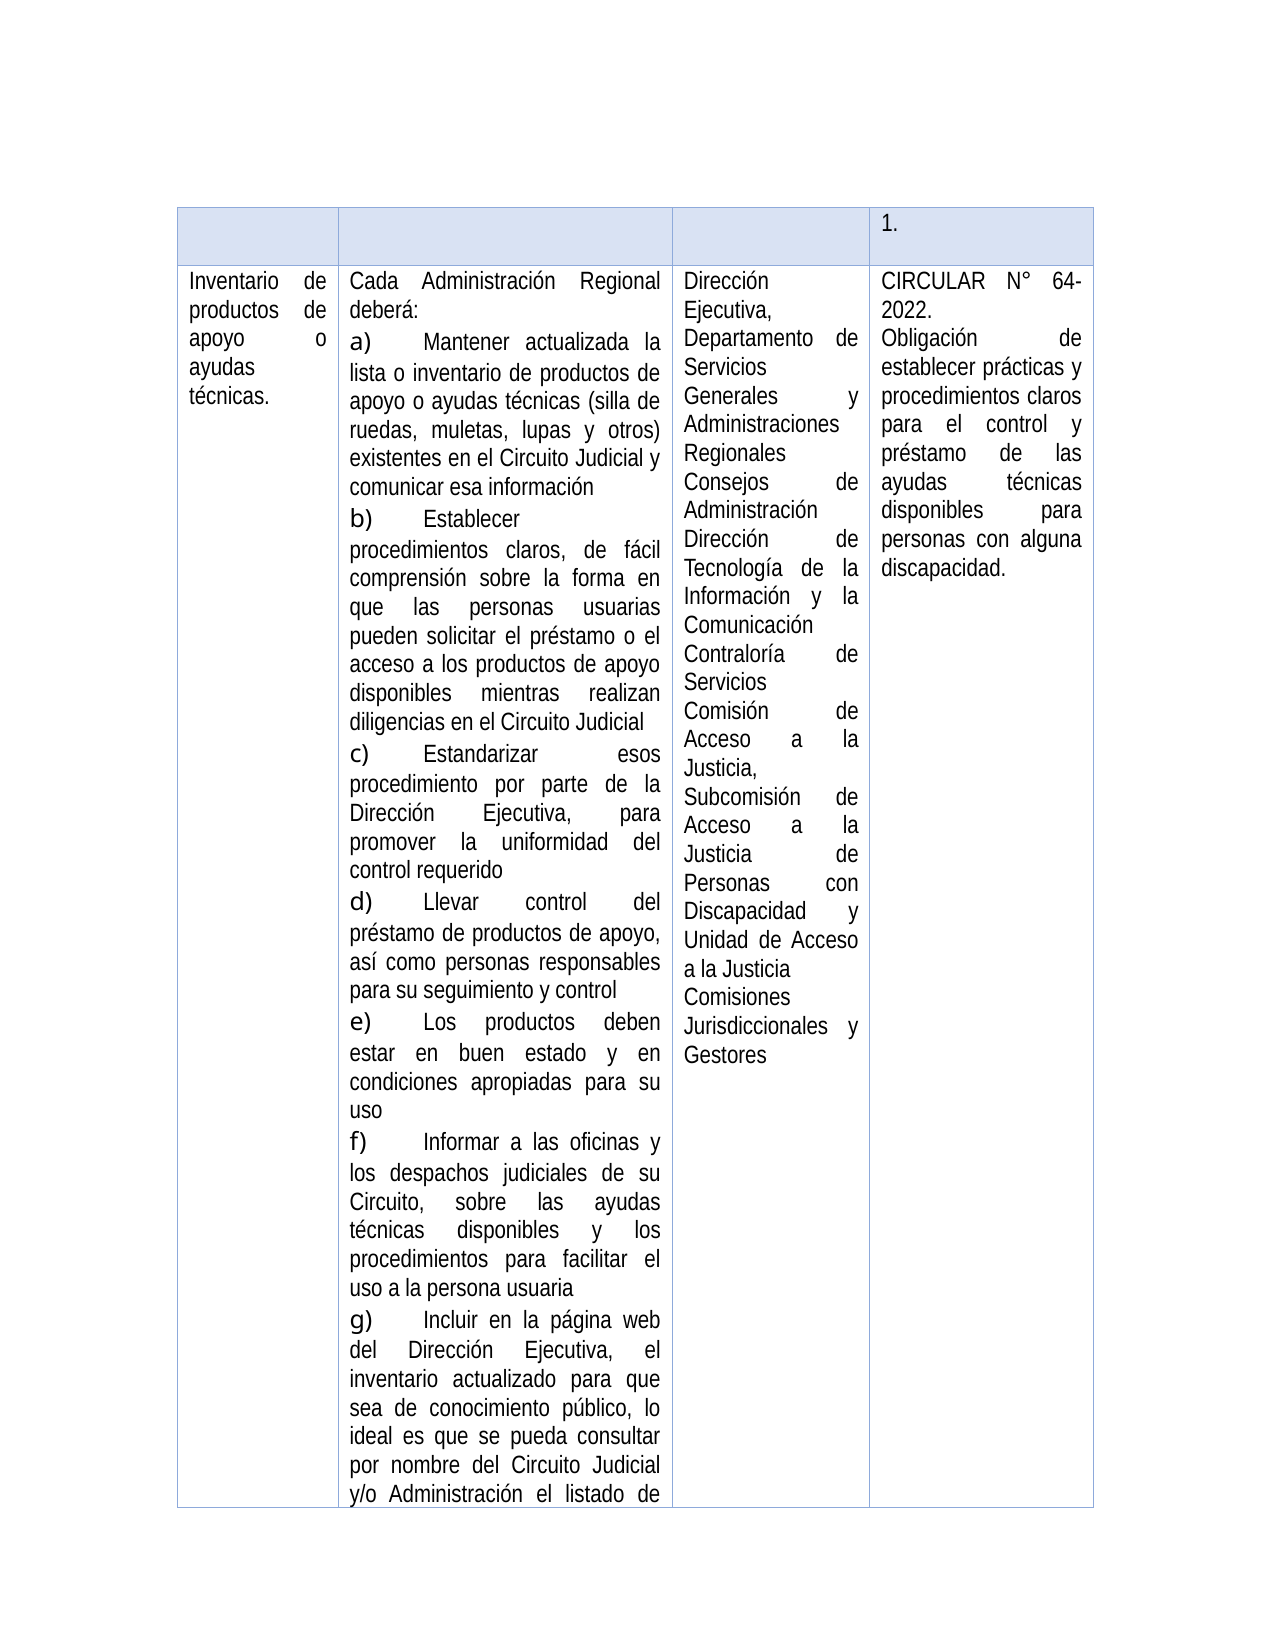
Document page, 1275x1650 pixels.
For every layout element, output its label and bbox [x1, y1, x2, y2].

table_cell [178, 266, 338, 1507]
table_cell [673, 208, 869, 265]
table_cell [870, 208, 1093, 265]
table_cell [673, 266, 869, 1507]
table_cell [339, 266, 672, 1507]
table_cell [870, 266, 1093, 1507]
table_cell [339, 208, 672, 265]
table_cell [178, 208, 338, 265]
